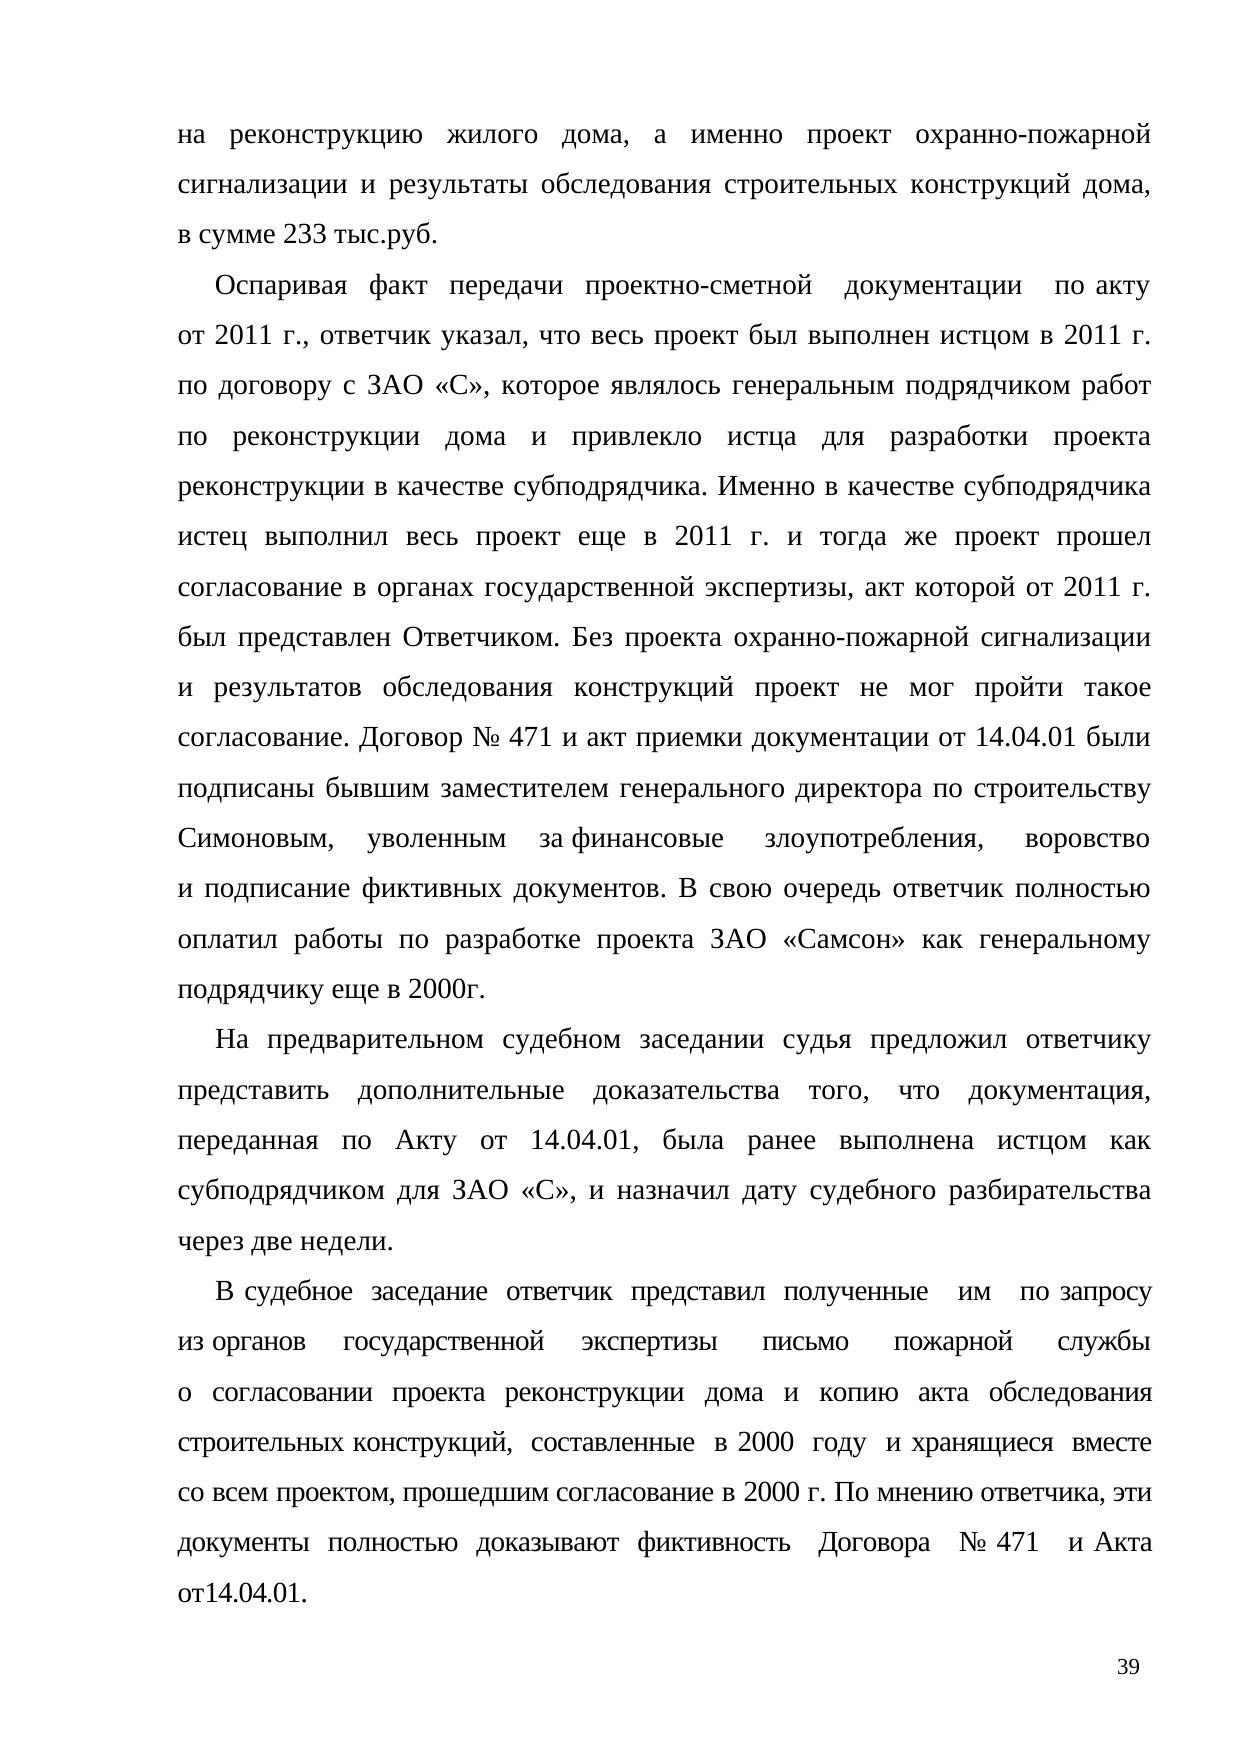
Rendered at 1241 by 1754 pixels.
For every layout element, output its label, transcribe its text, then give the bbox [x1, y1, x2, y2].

text На предварительном судебном заседании судья предложил ответчику представить дополнительные доказательства того, что документация, переданная по Акту от 14.04.01, была ранее выполнена истцом как субподрядчиком для ЗАО «С», и назначил дату судебного разбирательства через две недели. [177, 1021, 1152, 1256]
text В судебное заседание ответчик представил полученные им по запросу из органов государственной экспертизы письмо пожарной службы о согласовании проекта реконструкции дома и копию акта обследования строительных конструкций, составленные в 2000 году и хранящиеся вместе со всем проектом, прошедшим согласование в 2000 г. По мнению ответчика, эти документы полностью доказывают фиктивность Договора № 471 и Акта от14.04.01. [177, 1273, 1153, 1608]
text на реконструкцию жилого дома, а именно проект охранно-пожарной сигнализации и результаты обследования строительных конструкций дома, в сумме 233 тыс.руб. [177, 116, 1152, 250]
text Оспаривая факт передачи проектно-сметной документации по акту от 2011 г., ответчик указал, что весь проект был выполнен истцом в 2011 г. по договору с ЗАО «С», которое являлось генеральным подрядчиком работ по реконструкции дома и привлекло истца для разработки проекта реконструкции в качестве субподрядчика. Именно в качестве субподрядчика истец выполнил весь проект еще в 2011 г. и тогда же проект прошел согласование в органах государственной экспертизы, акт которой от 2011 г. был представлен Ответчиком. Без проекта охранно-пожарной сигнализации и результатов обследования конструкций проект не мог пройти такое согласование. Договор № 471 и акт приемки документации от 14.04.01 были подписаны бывшим заместителем генерального директора по строительству Симоновым, уволенным за финансовые злоупотребления, воровство и подписание фиктивных документов. В свою очередь ответчик полностью оплатил работы по разработке проекта ЗАО «Самсон» как генеральному подрядчику еще в 2000г. [177, 267, 1152, 1005]
